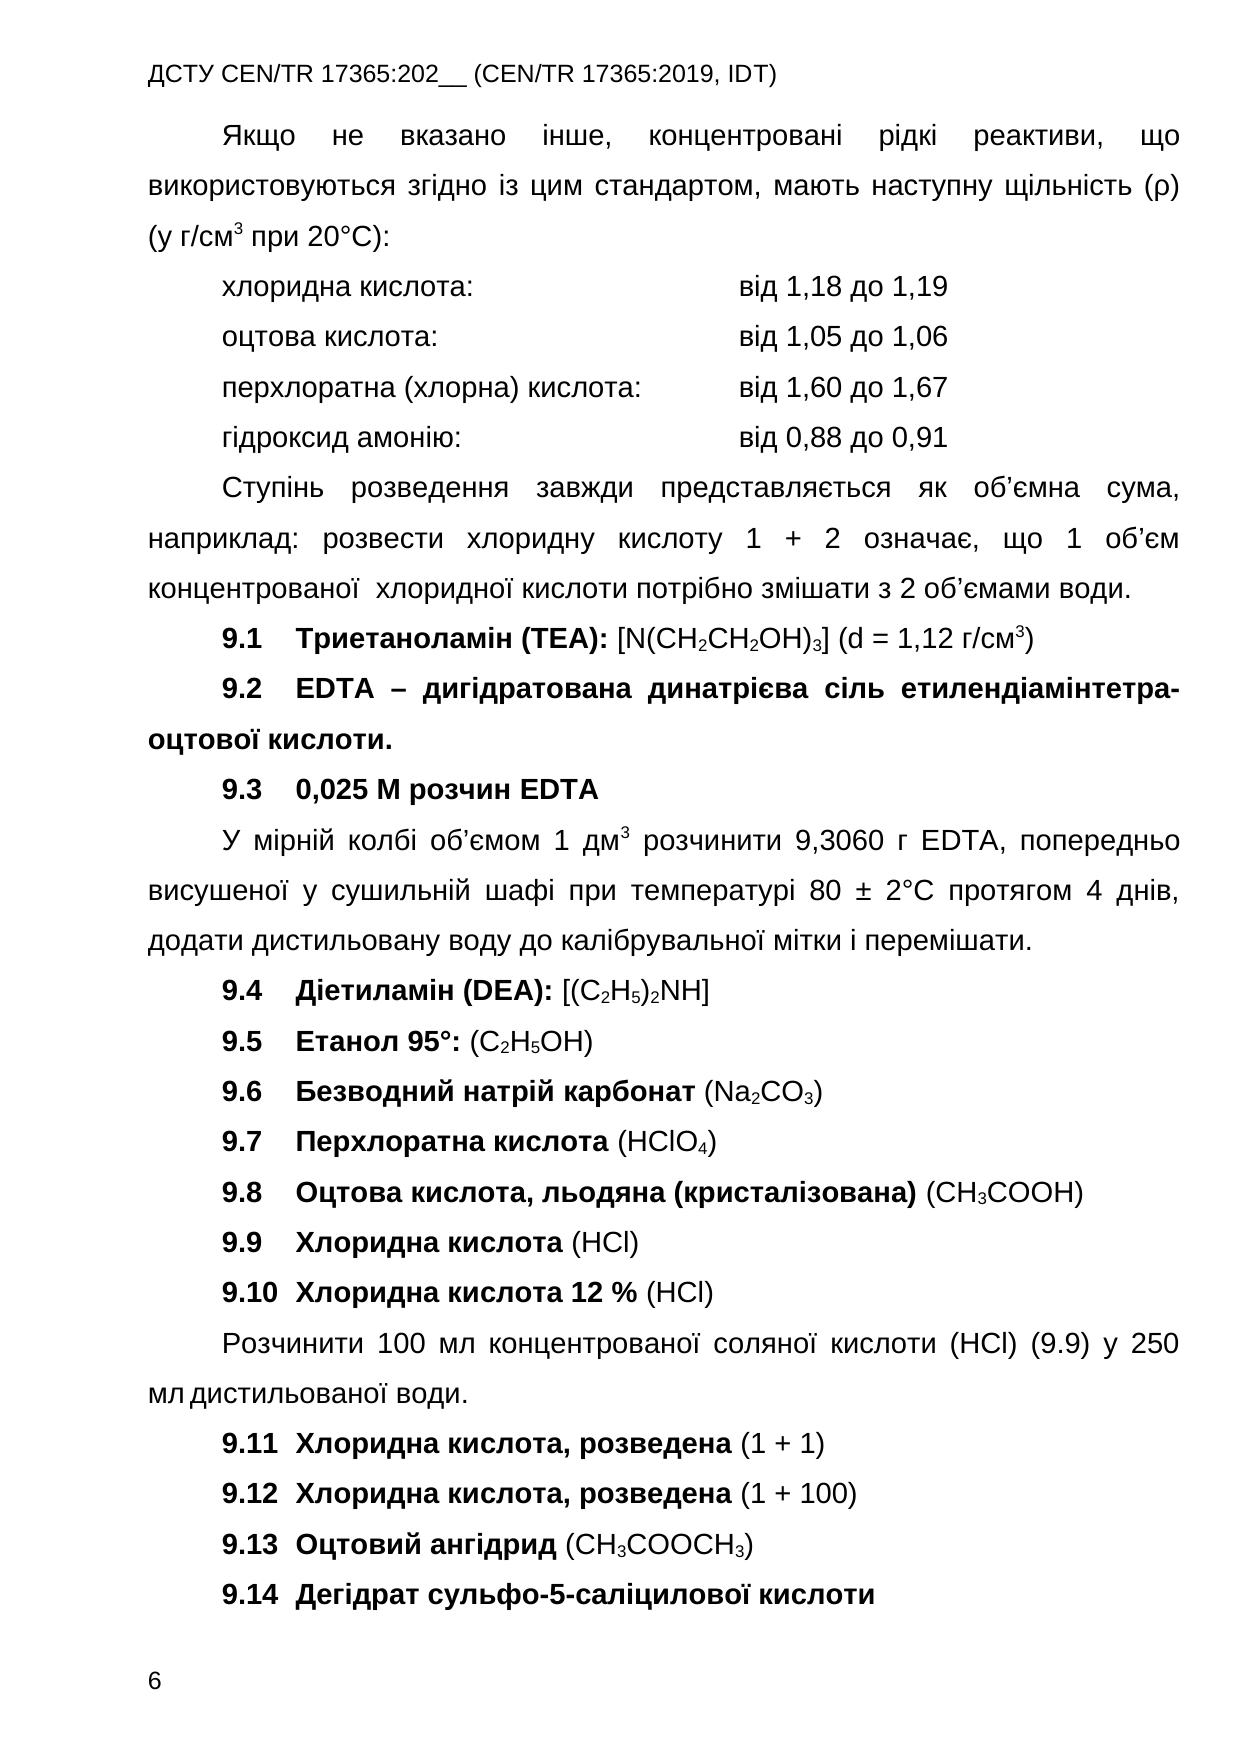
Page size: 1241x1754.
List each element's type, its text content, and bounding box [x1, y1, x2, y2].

text 9.13 Оцтовий ангідрид (CH3COOCH3) [148, 1527, 1181, 1560]
text 9.9 Хлоридна кислота (HCl) [148, 1225, 1181, 1258]
text 9.14 Дегідрат сульфо-5-саліцилової кислоти [148, 1577, 1181, 1611]
text Ступінь розведення завжди представляється як об’ємна сума, наприклад: розвести хлоридну кислоту 1 + 2 означає, що 1 об’єм концентрованої хлоридної кислоти потрібно змішати з 2 об’ємами води. [148, 470, 1181, 604]
text 9.6 Безводний натрій карбонат (Na2CO3) [148, 1074, 1181, 1108]
text 9.7 Перхлоратна кислота (HClO4) [148, 1124, 1181, 1158]
text перхлоратна (хлорна) кислота: від 1,60 до 1,67 [148, 370, 1181, 403]
text 9.1 Триетаноламін (TEA): [N(CH2CH2OH)3] (d = 1,12 г/см3) [148, 621, 1181, 655]
text 9.5 Етанол 95°: (C2H5OH) [148, 1024, 1181, 1057]
text хлоридна кислота: від 1,18 до 1,19 [148, 269, 1181, 303]
text 9.2 EDTА – дигідратована динатрієва сіль етилендіамінтетра-оцтової кислоти. [148, 672, 1181, 755]
text оцтова кислота: від 1,05 до 1,06 [148, 319, 1181, 353]
text 9.3 0,025 М розчин EDTA [148, 772, 1181, 806]
text 9.8 Оцтова кислота, льодяна (кристалізована) (CH3COOH) [148, 1175, 1181, 1208]
text гідроксид амонію: від 0,88 до 0,91 [148, 420, 1181, 453]
text Якщо не вказано інше, концентровані рідкі реактиви, що використовуються згідно із цим стандартом, мають наступну щільність (ρ) (у г/см3 при 20°C): [148, 118, 1181, 252]
text 9.10 Хлоридна кислота 12 % (HCl) [148, 1275, 1181, 1309]
text У мірній колбі об’ємом 1 дм3 розчинити 9,3060 г EDTA, попередньо висушеної у сушильній шафі при температурі 80 ± 2°С протягом 4 днів, додати дистильовану воду до калібрувальної мітки і перемішати. [148, 822, 1181, 957]
text 9.12 Хлоридна кислота, розведена (1 + 100) [148, 1477, 1181, 1510]
text Розчинити 100 мл концентрованої соляної кислоти (HCl) (9.9) у 250 мл дистильованої води. [148, 1326, 1181, 1409]
text 9.11 Хлоридна кислота, розведена (1 + 1) [148, 1426, 1181, 1460]
text 9.4 Діетиламін (DEA): [(C2H5)2NH] [148, 973, 1181, 1007]
